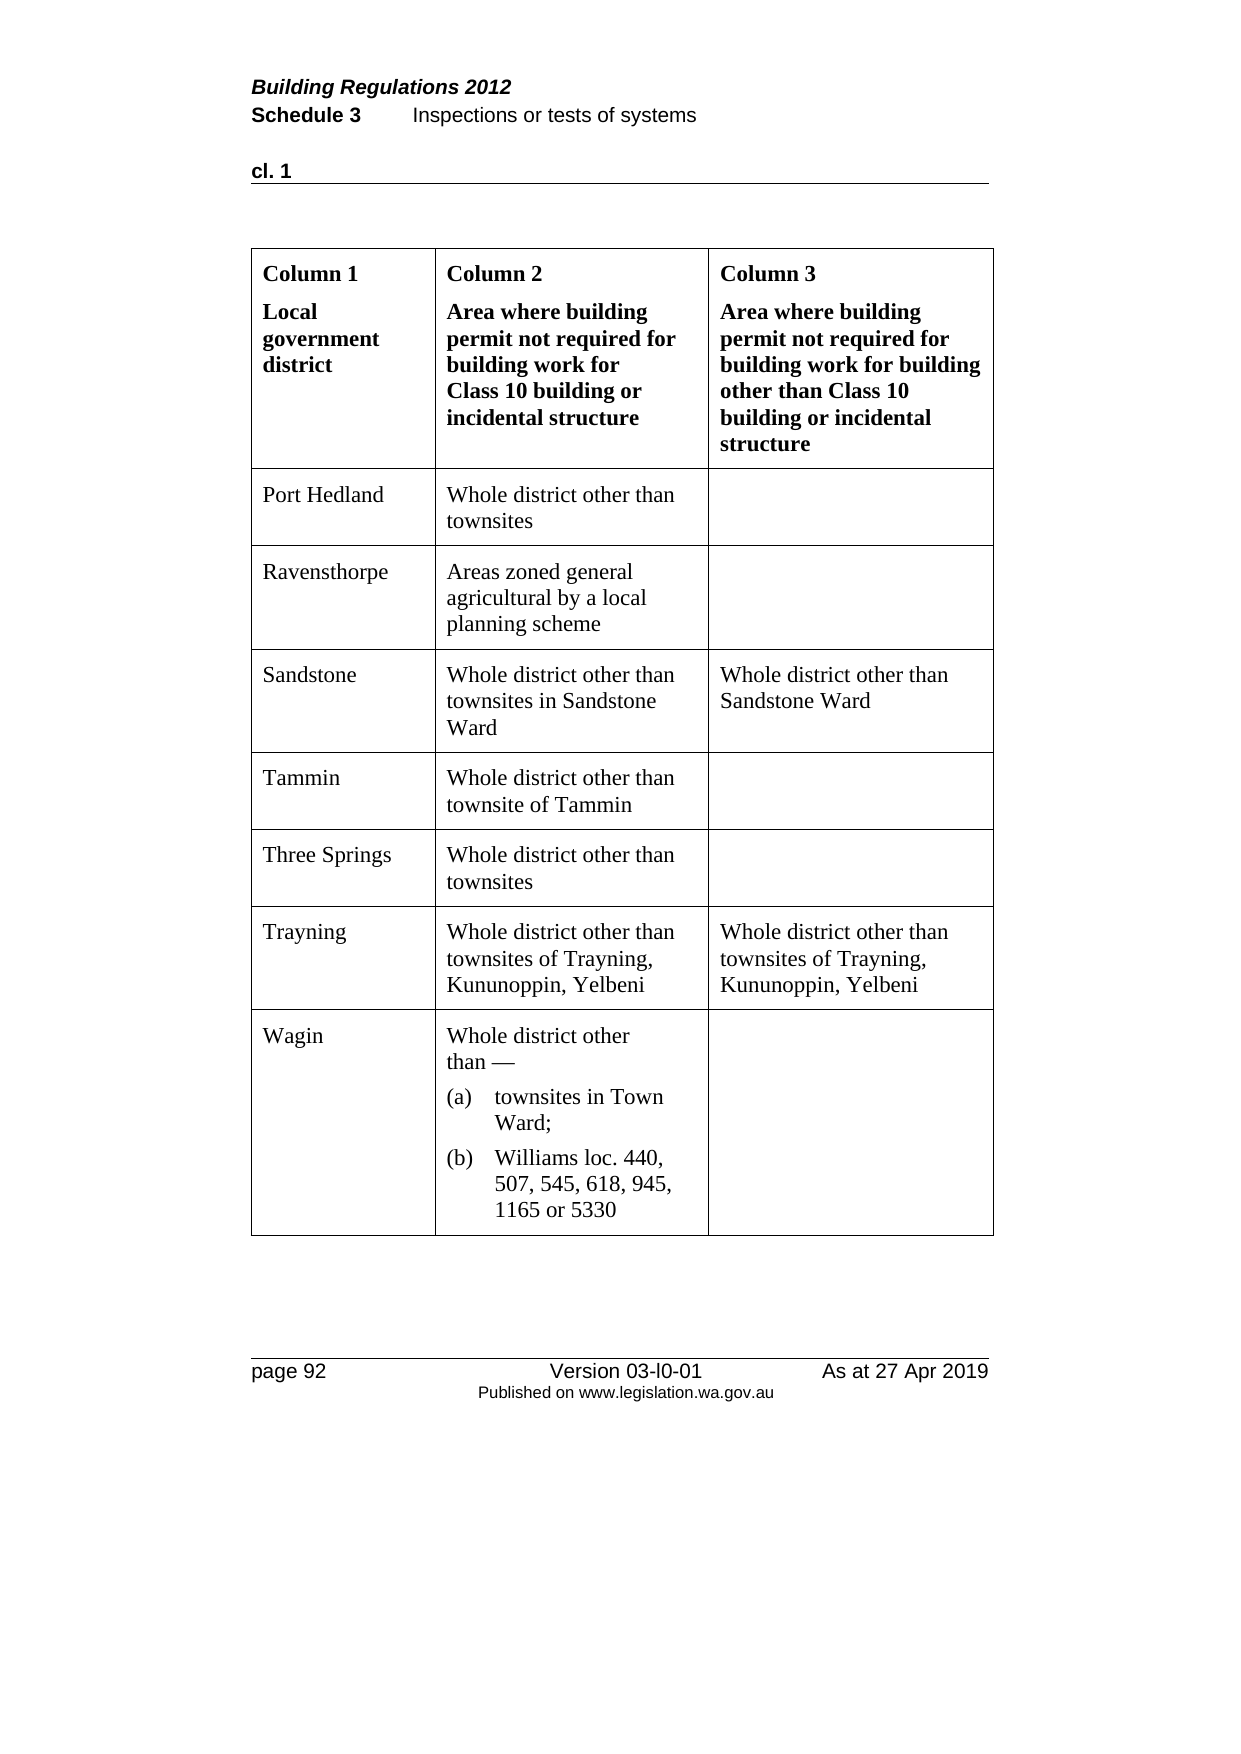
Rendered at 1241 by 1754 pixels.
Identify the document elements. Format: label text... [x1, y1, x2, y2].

table_cell [709, 753, 993, 829]
table_cell Trayning [252, 907, 435, 1009]
table_cell Whole district other than townsites of Trayning, Kununoppin, Yelbeni [436, 907, 708, 1009]
table_cell Sandstone [252, 650, 435, 752]
table_cell Three Springs [252, 830, 435, 906]
table_header Column 2 Area where building permit not required for building work for Class 10 building or incidental structure [436, 249, 708, 468]
table_cell [709, 469, 993, 545]
table_cell Whole district other than townsite of Tammin [436, 753, 708, 829]
table_header Column 1 Local government district [252, 249, 435, 468]
table_cell Whole district other than townsites [436, 469, 708, 545]
table_cell [709, 830, 993, 906]
table_cell [709, 1010, 993, 1234]
table_cell Areas zoned general agricultural by a local planning scheme [436, 546, 708, 648]
table_cell Ravensthorpe [252, 546, 435, 648]
table_cell [709, 546, 993, 648]
table_cell Whole district other than townsites of Trayning, Kununoppin, Yelbeni [709, 907, 993, 1009]
table_cell Whole district other than Sandstone Ward [709, 650, 993, 752]
table_cell Port Hedland [252, 469, 435, 545]
table_cell Whole district other than townsites in Sandstone Ward [436, 650, 708, 752]
table_cell Whole district other than — (a) townsites in Town Ward; (b) Williams loc. 440, 507, 545, 618, 945, 1165 or 5330 [436, 1010, 708, 1234]
table_cell Wagin [252, 1010, 435, 1234]
table_cell Tammin [252, 753, 435, 829]
table_header Column 3 Area where building permit not required for building work for building other than Class 10 building or incidental structure [709, 249, 993, 468]
table_cell Whole district other than townsites [436, 830, 708, 906]
